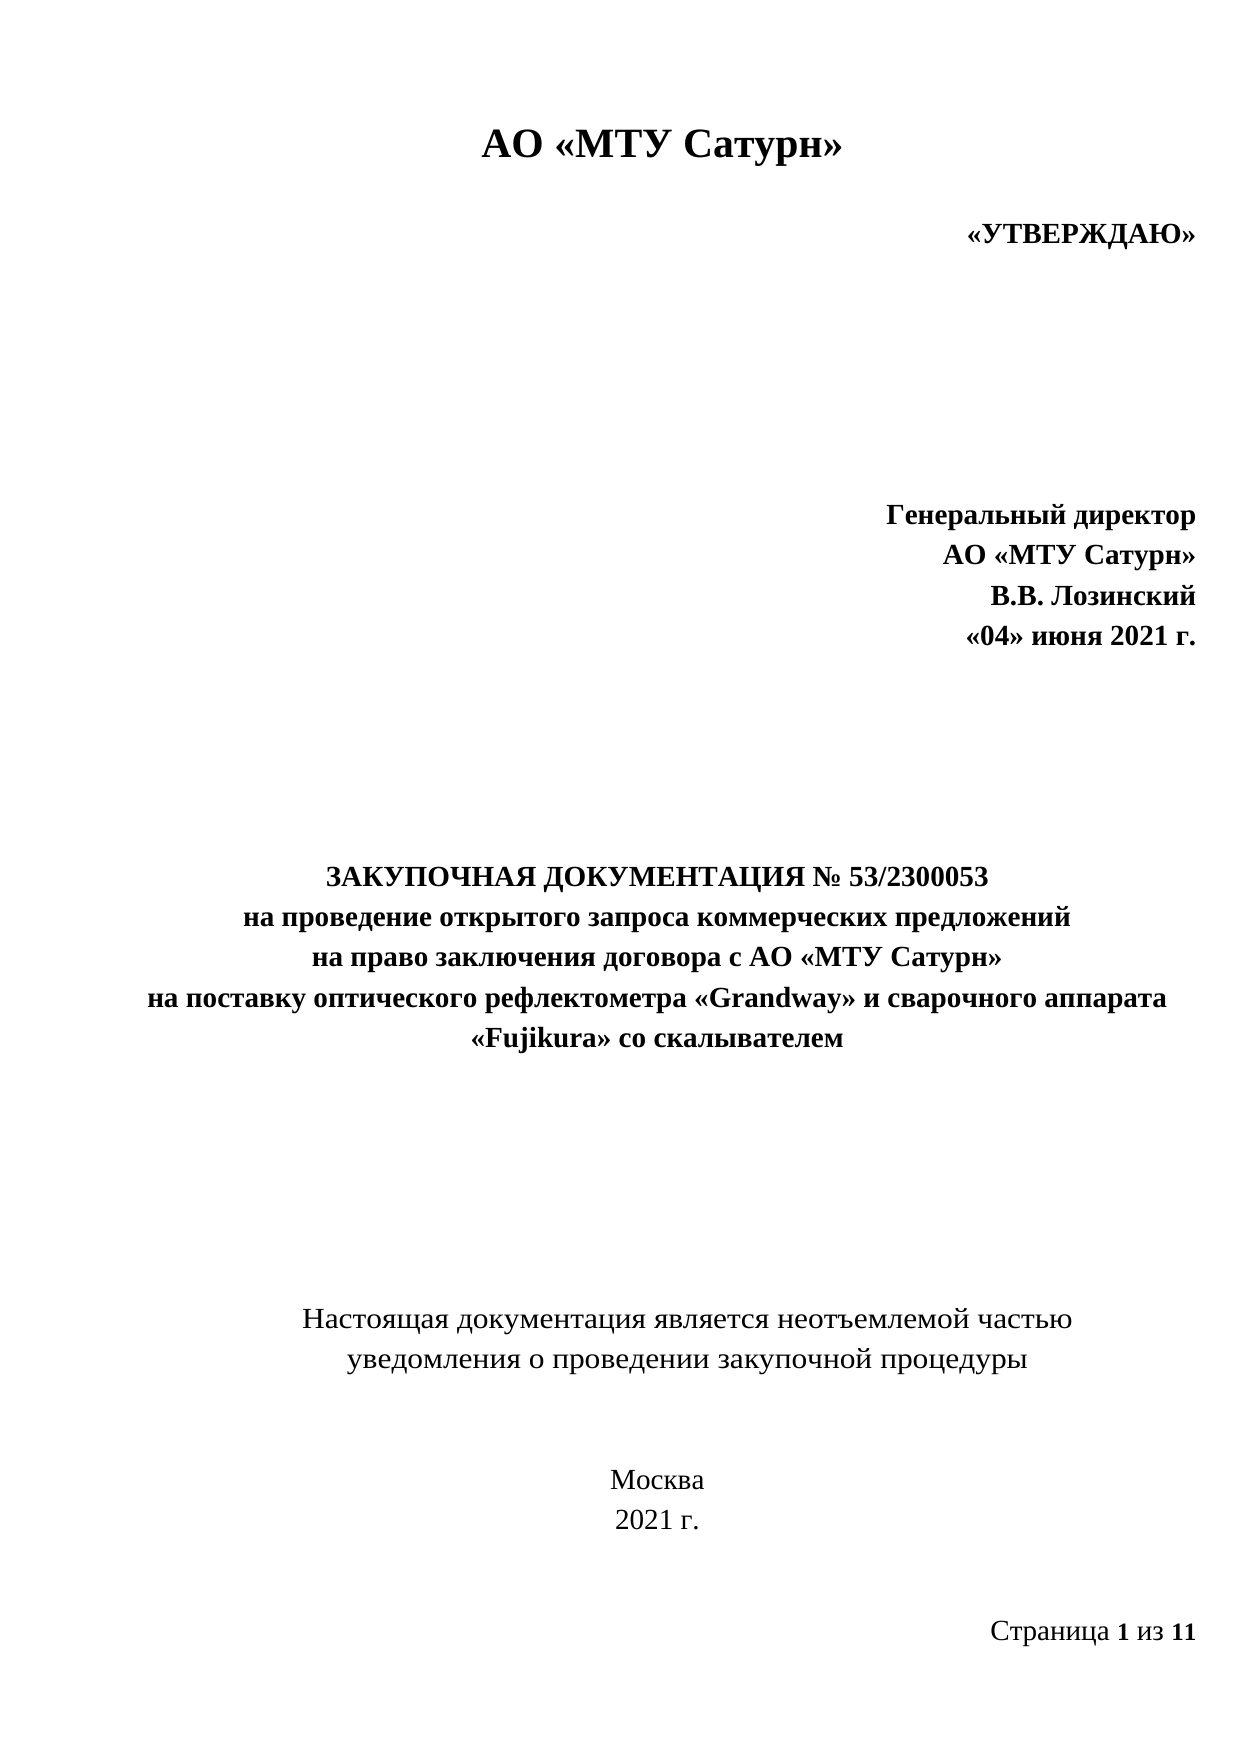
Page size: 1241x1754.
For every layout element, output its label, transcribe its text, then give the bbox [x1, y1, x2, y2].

text на право заключения договора с АО «МТУ Сатурн» [118, 939, 1196, 973]
text АО «МТУ Сатурн» [118, 118, 1196, 166]
text Генеральный директор [709, 497, 1196, 531]
text В.В. Лозинский [709, 578, 1196, 611]
text уведомления о проведении закупочной процедуры [120, 1342, 1196, 1375]
text «04» июня 2021 г. [709, 618, 1196, 651]
text на поставку оптического рефлектометра «Grandway» и сварочного аппарата «Fujikura» со скалывателем [118, 980, 1196, 1053]
text «УТВЕРЖДАЮ» [709, 216, 1196, 249]
text ЗАКУПОЧНАЯ ДОКУМЕНТАЦИЯ № 53/2300053 [118, 859, 1196, 893]
text на проведение открытого запроса коммерческих предложений [118, 899, 1196, 933]
text Москва 2021 г. [118, 1462, 1196, 1536]
text АО «МТУ Сатурн» [709, 537, 1196, 571]
text Настоящая документация является неотъемлемой частью [120, 1301, 1196, 1335]
